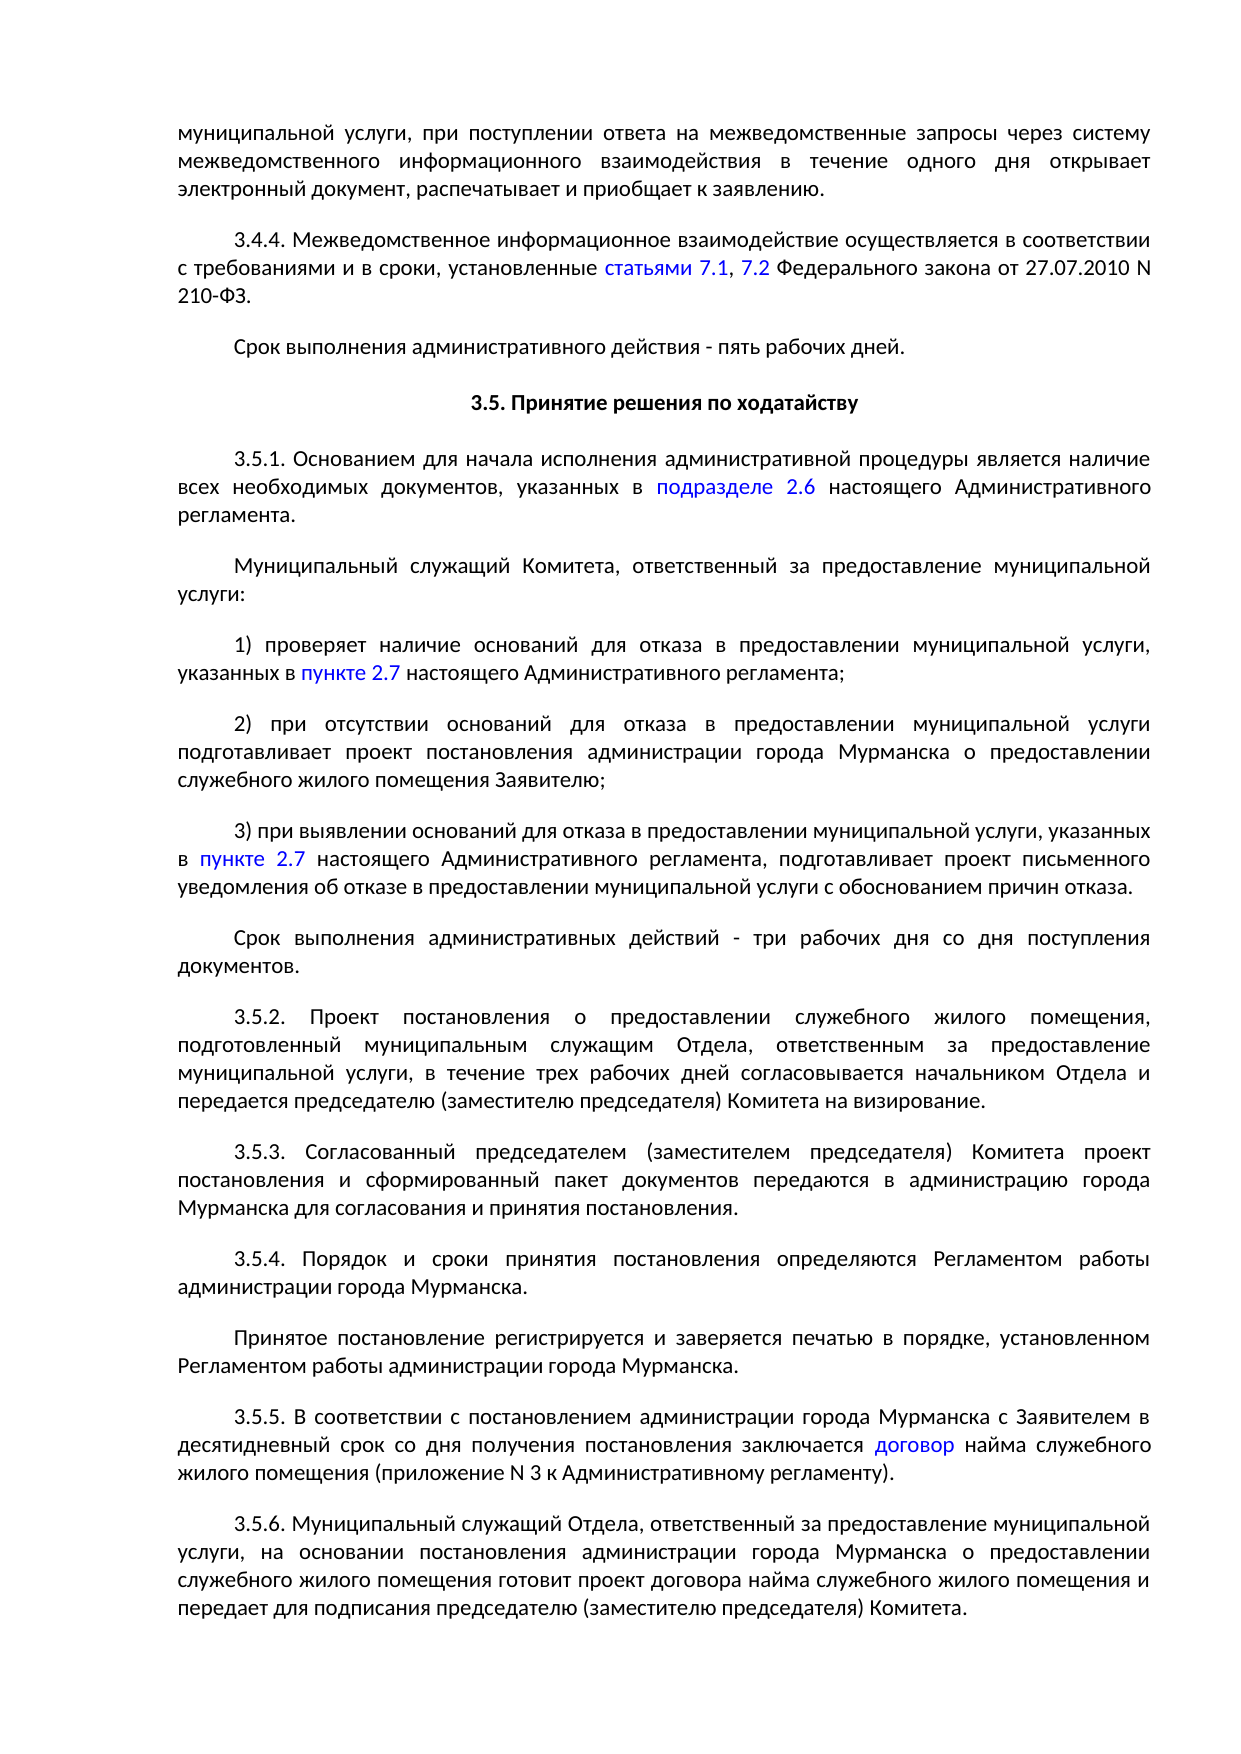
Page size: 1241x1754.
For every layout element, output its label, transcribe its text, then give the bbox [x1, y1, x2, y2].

text 3.5.6. Муниципальный служащий Отдела, ответственный за предоставление муниципальной услуги, на основании постановления администрации города Мурманска о предоставлении служебного жилого помещения готовит проект договора найма служебного жилого помещения и передает для подписания председателю (заместителю председателя) Комитета. [177, 1509, 1152, 1621]
text 3.5.5. В соответствии с постановлением администрации города Мурманска с Заявителем в десятидневный срок со дня получения постановления заключается договор найма служебного жилого помещения (приложение N 3 к Административному регламенту). [177, 1402, 1152, 1486]
text 3) при выявлении оснований для отказа в предоставлении муниципальной услуги, указанных в пункте 2.7 настоящего Административного регламента, подготавливает проект письменного уведомления об отказе в предоставлении муниципальной услуги с обоснованием причин отказа. [177, 816, 1152, 900]
text 1) проверяет наличие оснований для отказа в предоставлении муниципальной услуги, указанных в пункте 2.7 настоящего Административного регламента; [177, 630, 1152, 686]
text Срок выполнения административного действия - пять рабочих дней. [177, 332, 1152, 360]
text Срок выполнения административных действий - три рабочих дня со дня поступления документов. [177, 923, 1152, 979]
title 3.5. Принятие решения по ходатайству [177, 388, 1152, 416]
text Муниципальный служащий Комитета, ответственный за предоставление муниципальной услуги: [177, 551, 1152, 607]
text Принятое постановление регистрируется и заверяется печатью в порядке, установленном Регламентом работы администрации города Мурманска. [177, 1323, 1152, 1379]
text 3.5.3. Согласованный председателем (заместителем председателя) Комитета проект постановления и сформированный пакет документов передаются в администрацию города Мурманска для согласования и принятия постановления. [177, 1137, 1152, 1221]
text 3.5.2. Проект постановления о предоставлении служебного жилого помещения, подготовленный муниципальным служащим Отдела, ответственным за предоставление муниципальной услуги, в течение трех рабочих дней согласовывается начальником Отдела и передается председателю (заместителю председателя) Комитета на визирование. [177, 1002, 1152, 1114]
text 3.5.4. Порядок и сроки принятия постановления определяются Регламентом работы администрации города Мурманска. [177, 1244, 1152, 1300]
text 2) при отсутствии оснований для отказа в предоставлении муниципальной услуги подготавливает проект постановления администрации города Мурманска о предоставлении служебного жилого помещения Заявителю; [177, 709, 1152, 793]
text 3.4.4. Межведомственное информационное взаимодействие осуществляется в соответствии с требованиями и в сроки, установленные статьями 7.1, 7.2 Федерального закона от 27.07.2010 N 210-ФЗ. [177, 225, 1152, 309]
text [177, 118, 1152, 202]
text 3.5.1. Основанием для начала исполнения административной процедуры является наличие всех необходимых документов, указанных в подразделе 2.6 настоящего Административного регламента. [177, 444, 1152, 528]
